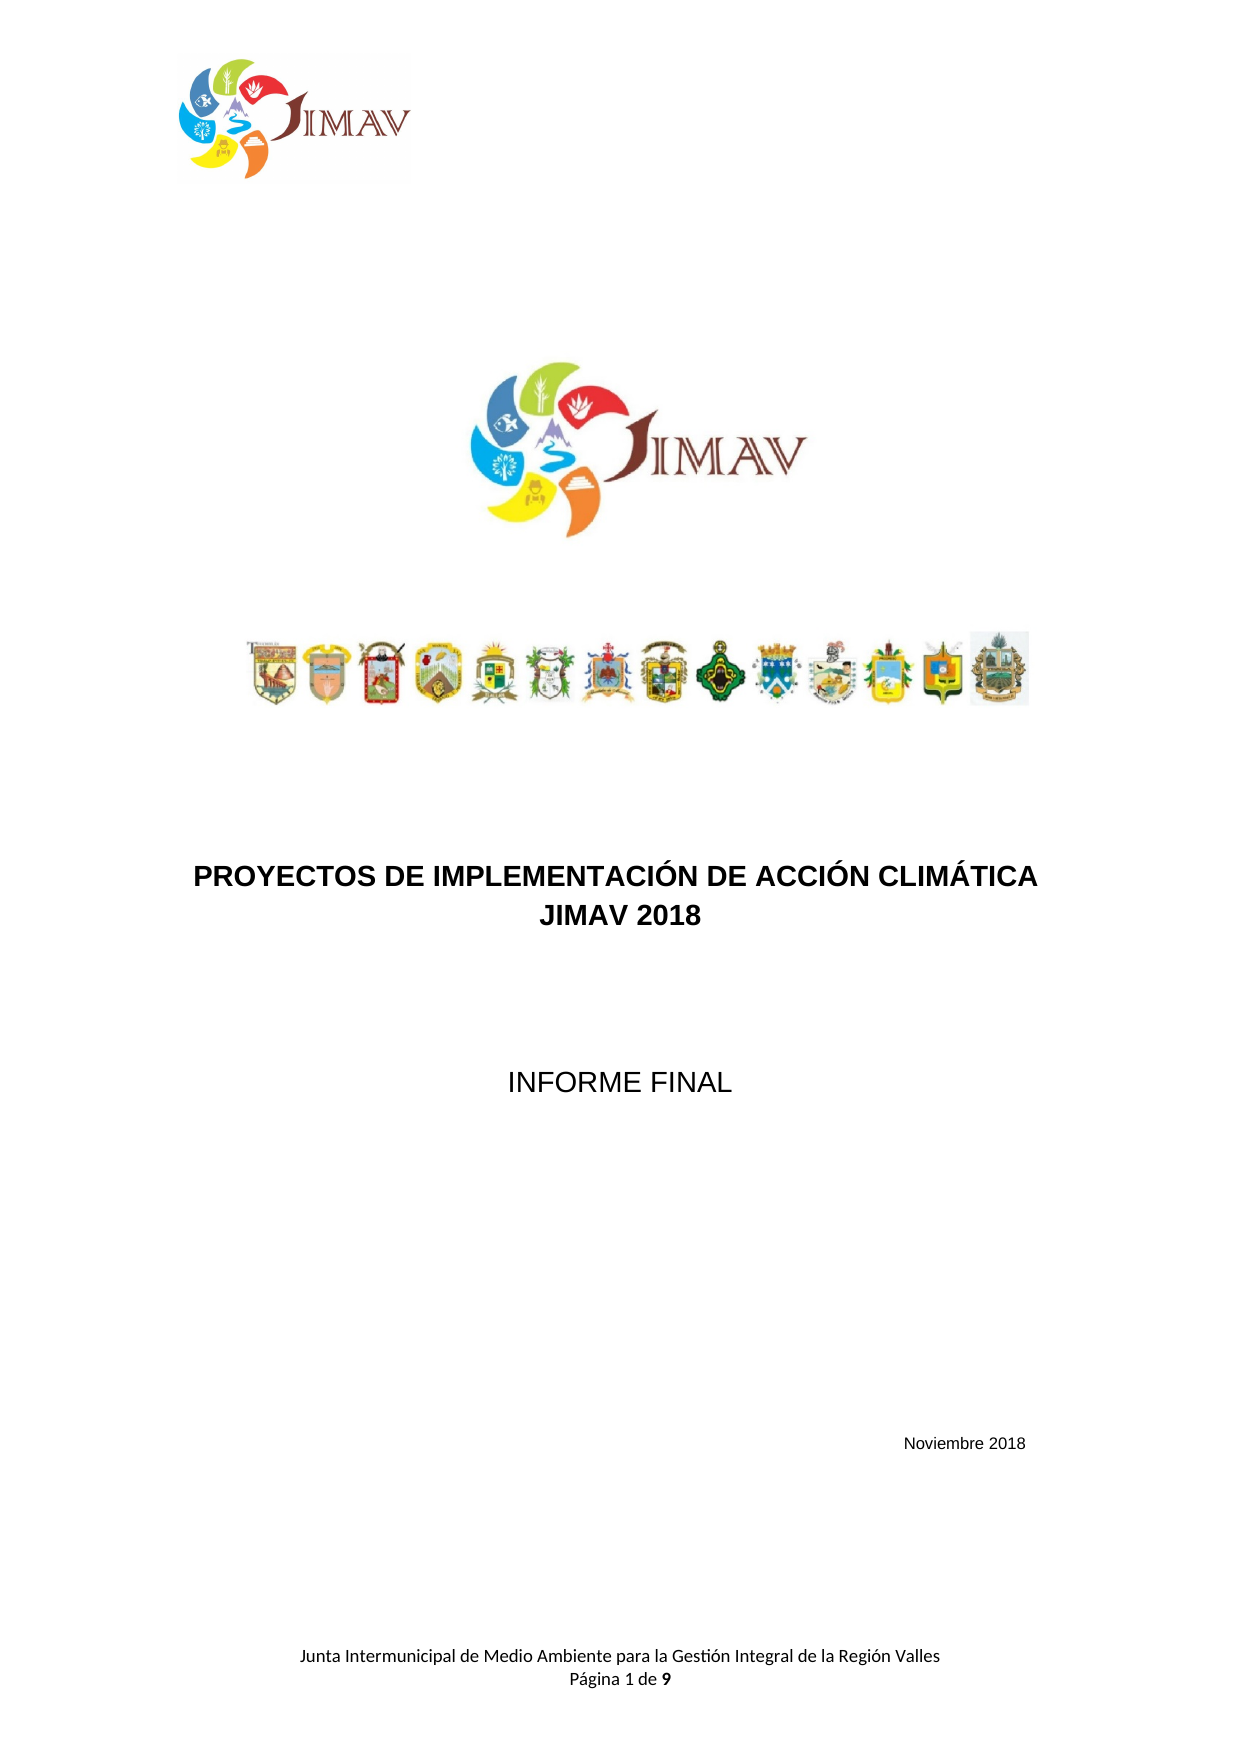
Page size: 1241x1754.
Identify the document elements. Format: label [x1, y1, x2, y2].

picture [177, 53, 412, 184]
picture [118, 278, 1156, 711]
